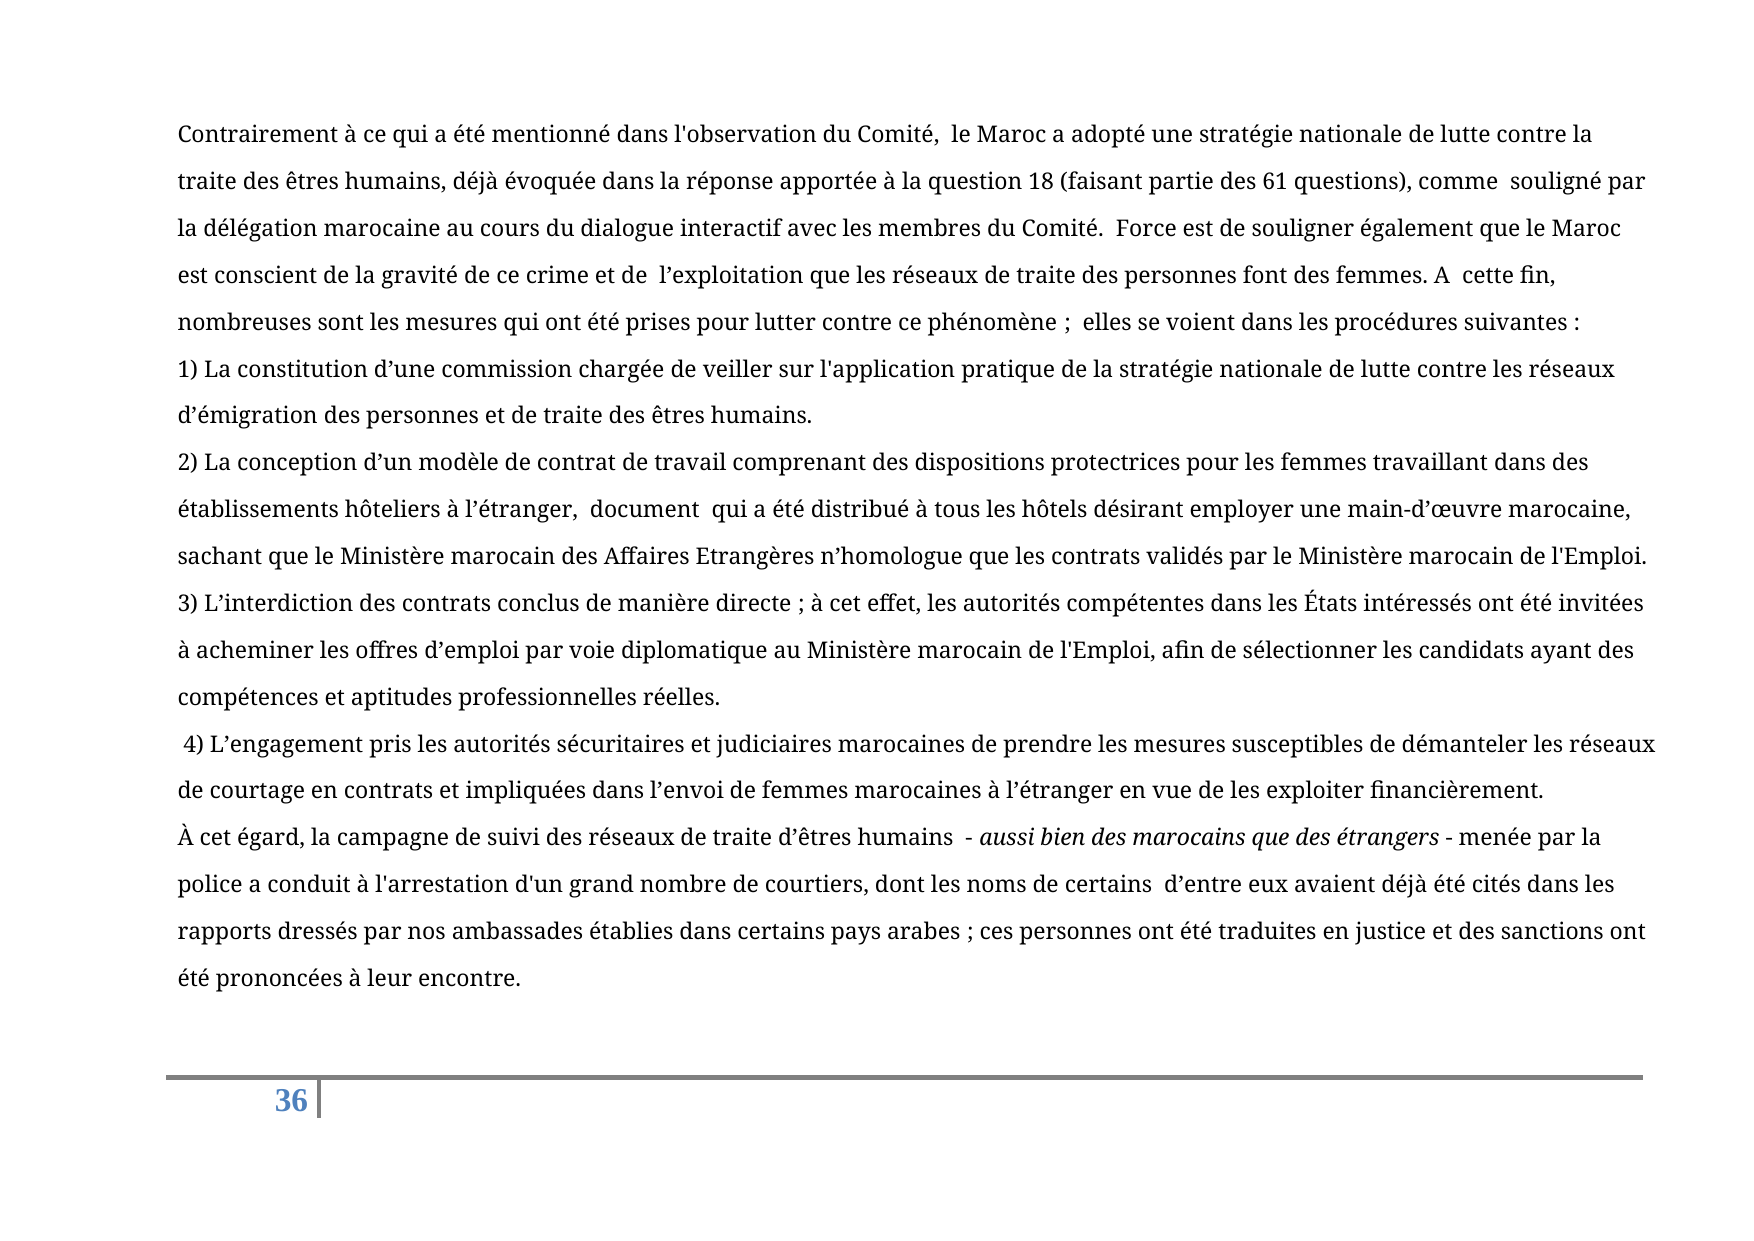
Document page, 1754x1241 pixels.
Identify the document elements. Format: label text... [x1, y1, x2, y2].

text 2) La conception d’un modèle de contrat de travail comprenant des dispositions protectrices pour les femmes travaillant dans des établissements hôteliers à l’étranger, document qui a été distribué à tous les hôtels désirant employer une main-d’œuvre marocaine, sachant que le Ministère marocain des Affaires Etrangères n’homologue que les contrats validés par le Ministère marocain de l'Emploi. [177, 446, 1657, 571]
text À cet égard, la campagne de suivi des réseaux de traite d’êtres humains - aussi bien des marocains que des étrangers - menée par la police a conduit à l'arrestation d'un grand nombre de courtiers, dont les noms de certains d’entre eux avaient déjà été cités dans les rapports dressés par nos ambassades établies dans certains pays arabes ; ces personnes ont été traduites en justice et des sanctions ont été prononcées à leur encontre. [177, 821, 1657, 993]
text 1) La constitution d’une commission chargée de veiller sur l'application pratique de la stratégie nationale de lutte contre les réseaux d’émigration des personnes et de traite des êtres humains. [177, 353, 1657, 431]
text 4) L’engagement pris les autorités sécuritaires et judiciaires marocaines de prendre les mesures susceptibles de démanteler les réseaux de courtage en contrats et impliquées dans l’envoi de femmes marocaines à l’étranger en vue de les exploiter financièrement. [177, 728, 1657, 806]
text Contrairement à ce qui a été mentionné dans l'observation du Comité, le Maroc a adopté une stratégie nationale de lutte contre la traite des êtres humains, déjà évoquée dans la réponse apportée à la question 18 (faisant partie des 61 questions), comme souligné par la délégation marocaine au cours du dialogue interactif avec les membres du Comité. Force est de souligner également que le Maroc est conscient de la gravité de ce crime et de l’exploitation que les réseaux de traite des personnes font des femmes. A cette fin, nombreuses sont les mesures qui ont été prises pour lutter contre ce phénomène ; elles se voient dans les procédures suivantes : [177, 118, 1657, 337]
text 3) L’interdiction des contrats conclus de manière directe ; à cet effet, les autorités compétentes dans les États intéressés ont été invitées à acheminer les offres d’emploi par voie diplomatique au Ministère marocain de l'Emploi, afin de sélectionner les candidats ayant des compétences et aptitudes professionnelles réelles. [177, 587, 1657, 712]
